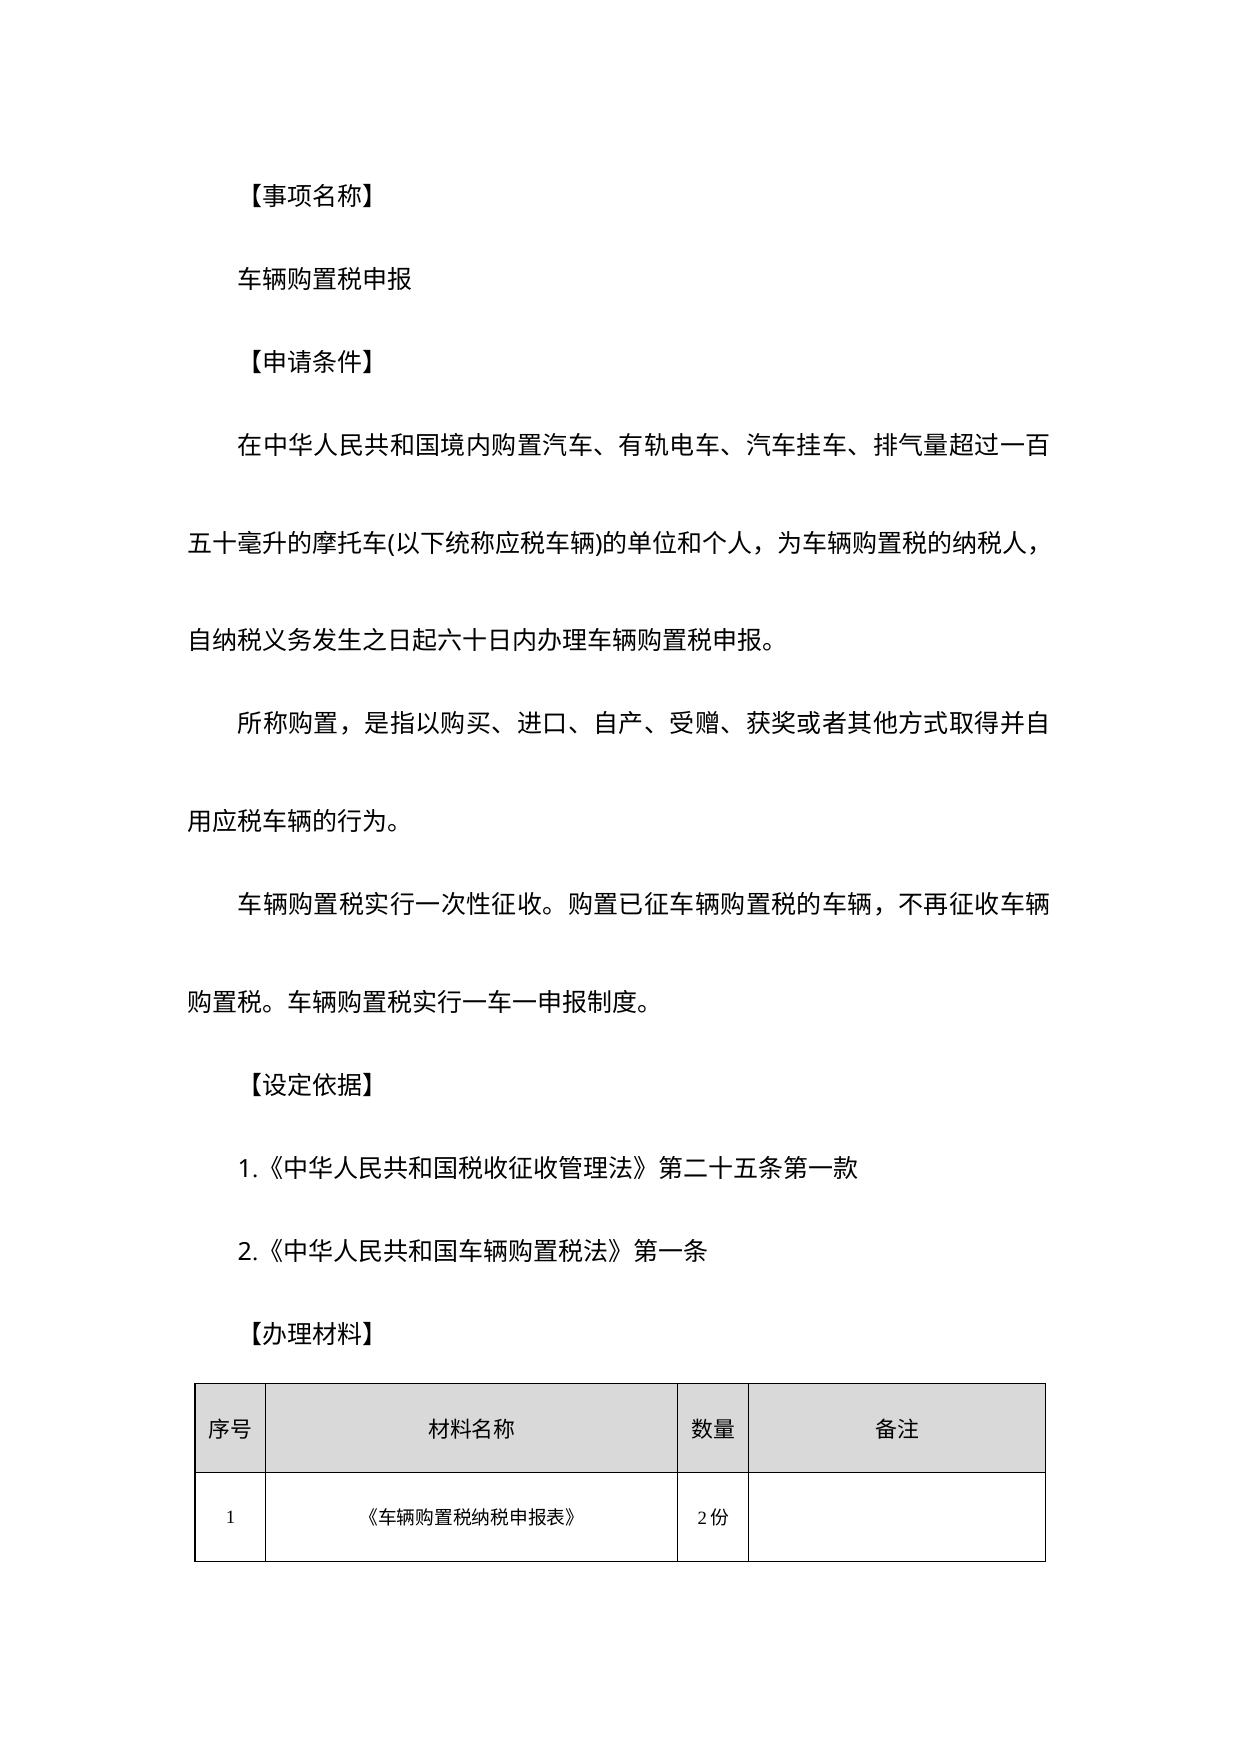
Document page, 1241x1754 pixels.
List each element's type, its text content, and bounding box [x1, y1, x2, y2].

text 所称购置，是指以购买、进口、自产、受赠、获奖或者其他方式取得并自用应税车辆的行为。 [187, 689, 1053, 852]
text 【办理材料】 [187, 1300, 1053, 1365]
text 1.《中华人民共和国税收征收管理法》第二十五条第一款 [187, 1134, 1053, 1199]
text 【申请条件】 [187, 328, 1053, 393]
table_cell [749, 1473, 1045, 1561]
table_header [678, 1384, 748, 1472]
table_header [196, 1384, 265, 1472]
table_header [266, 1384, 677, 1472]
text 车辆购置税实行一次性征收。购置已征车辆购置税的车辆，不再征收车辆购置税。车辆购置税实行一车一申报制度。 [187, 870, 1053, 1033]
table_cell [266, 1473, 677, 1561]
text 车辆购置税申报 [187, 245, 1053, 310]
text 【设定依据】 [187, 1051, 1053, 1116]
text 在中华人民共和国境内购置汽车、有轨电车、汽车挂车、排气量超过一百五十毫升的摩托车(以下统称应税车辆)的单位和个人，为车辆购置税的纳税人，自纳税义务发生之日起六十日内办理车辆购置税申报。 [187, 411, 1053, 671]
text 【事项名称】 [187, 162, 1053, 227]
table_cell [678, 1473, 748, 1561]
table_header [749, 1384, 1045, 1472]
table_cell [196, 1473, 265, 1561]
text 2.《中华人民共和国车辆购置税法》第一条 [187, 1217, 1053, 1282]
